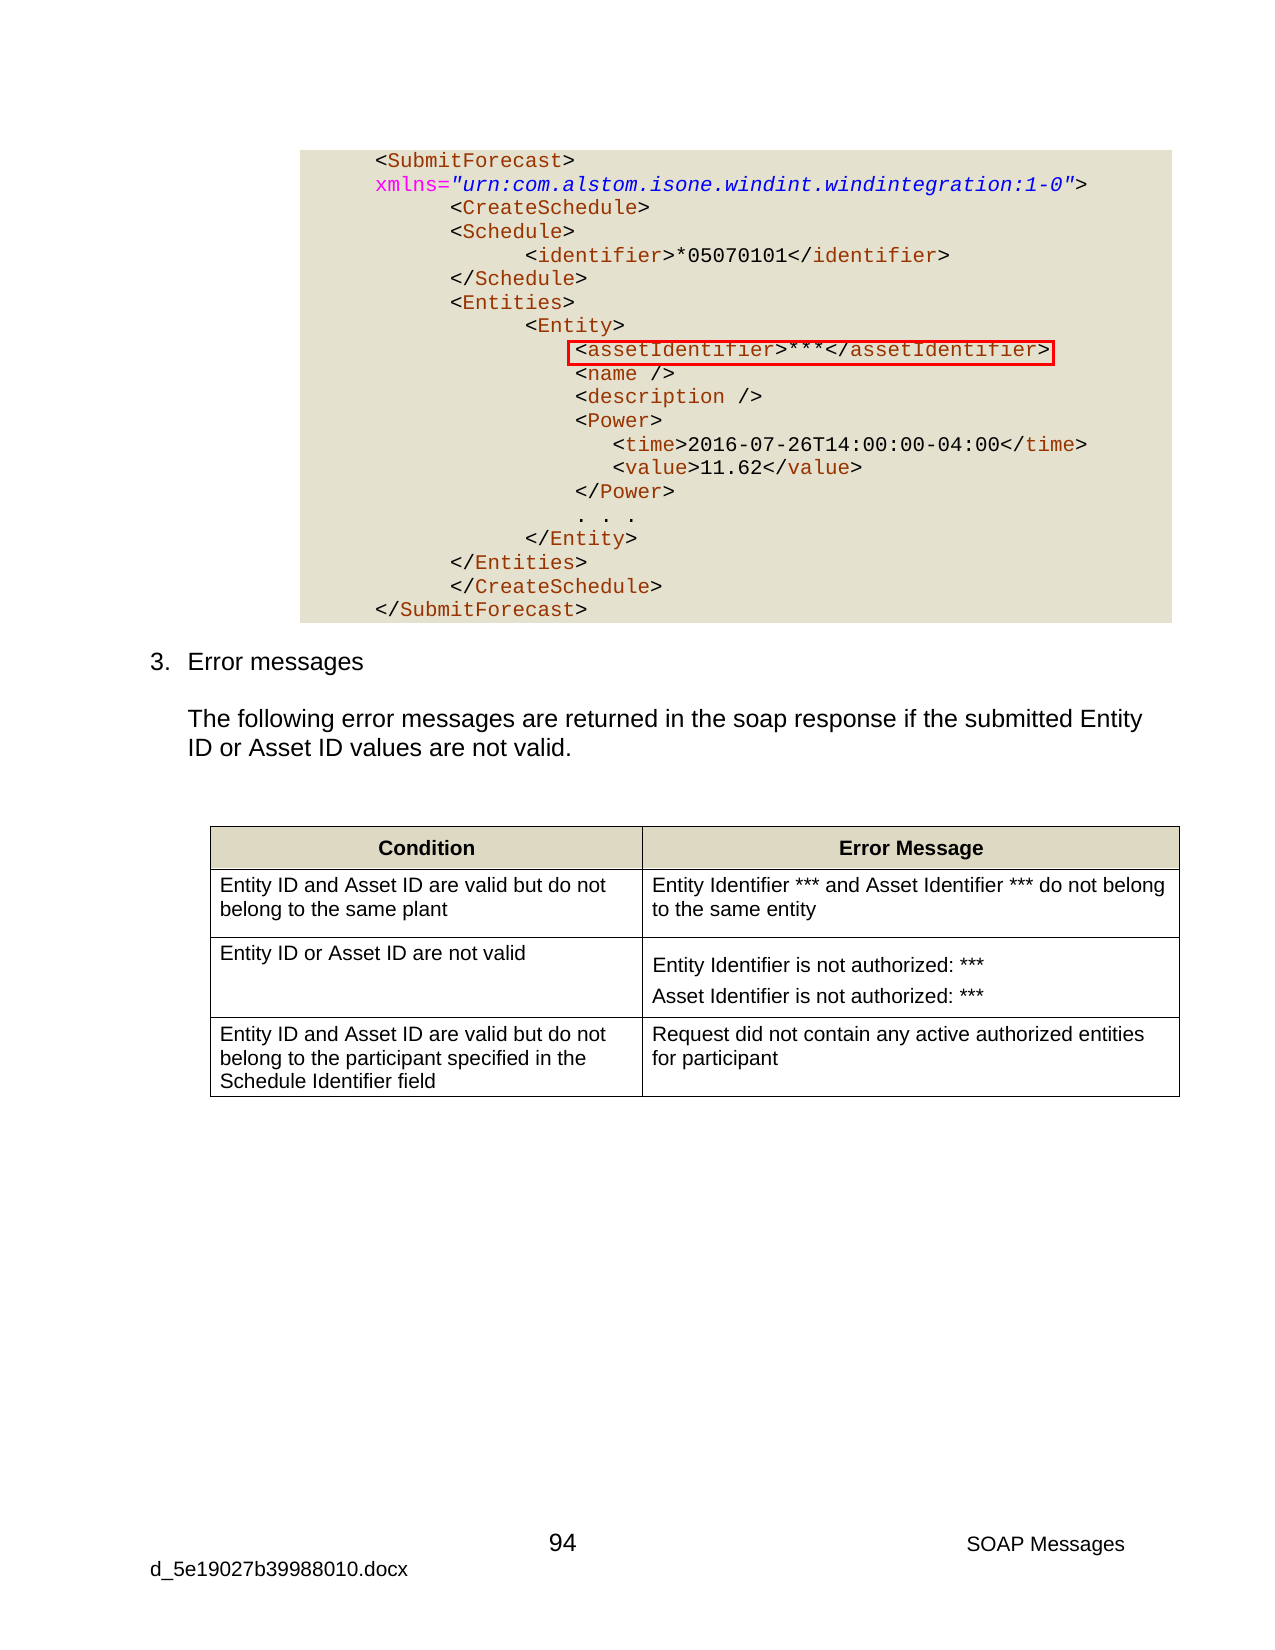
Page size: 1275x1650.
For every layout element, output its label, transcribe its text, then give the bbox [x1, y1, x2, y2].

text </Entity> [300, 528, 1172, 552]
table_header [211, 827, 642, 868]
text <assetIdentifier>***</assetIdentifier> [300, 339, 1172, 363]
text <Entities> [300, 292, 1172, 316]
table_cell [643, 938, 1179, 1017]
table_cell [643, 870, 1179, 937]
text </Schedule> [300, 268, 1172, 292]
text <Schedule> [300, 221, 1172, 244]
text </SubmitForecast> [300, 599, 1172, 623]
text <identifier>*05070101</identifier> [300, 244, 1172, 268]
text <CreateSchedule> [300, 197, 1172, 221]
text <time>2016-07-26T14:00:00-04:00</time> [300, 434, 1172, 457]
text <SubmitForecast> [300, 150, 1172, 174]
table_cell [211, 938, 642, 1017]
text <Power> [300, 410, 1172, 434]
list The following error messages are returned in the soap response if the submitted Entity ID or Asset ID values are not valid. [187, 704, 1172, 762]
text <name /> [300, 363, 1172, 386]
text </Entities> [300, 552, 1172, 576]
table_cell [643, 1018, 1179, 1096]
text . . . [300, 505, 1172, 528]
text </Power> [300, 481, 1172, 505]
text <Entity> [300, 316, 1172, 339]
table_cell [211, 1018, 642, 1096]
text xmlns="urn:com.alstom.isone.windint.windintegration:1-0"> [300, 174, 1172, 197]
text <description /> [300, 386, 1172, 410]
list Error messages [150, 647, 1172, 676]
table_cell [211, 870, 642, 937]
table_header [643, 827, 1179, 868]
text <value>11.62</value> [300, 457, 1172, 481]
text </CreateSchedule> [300, 576, 1172, 599]
